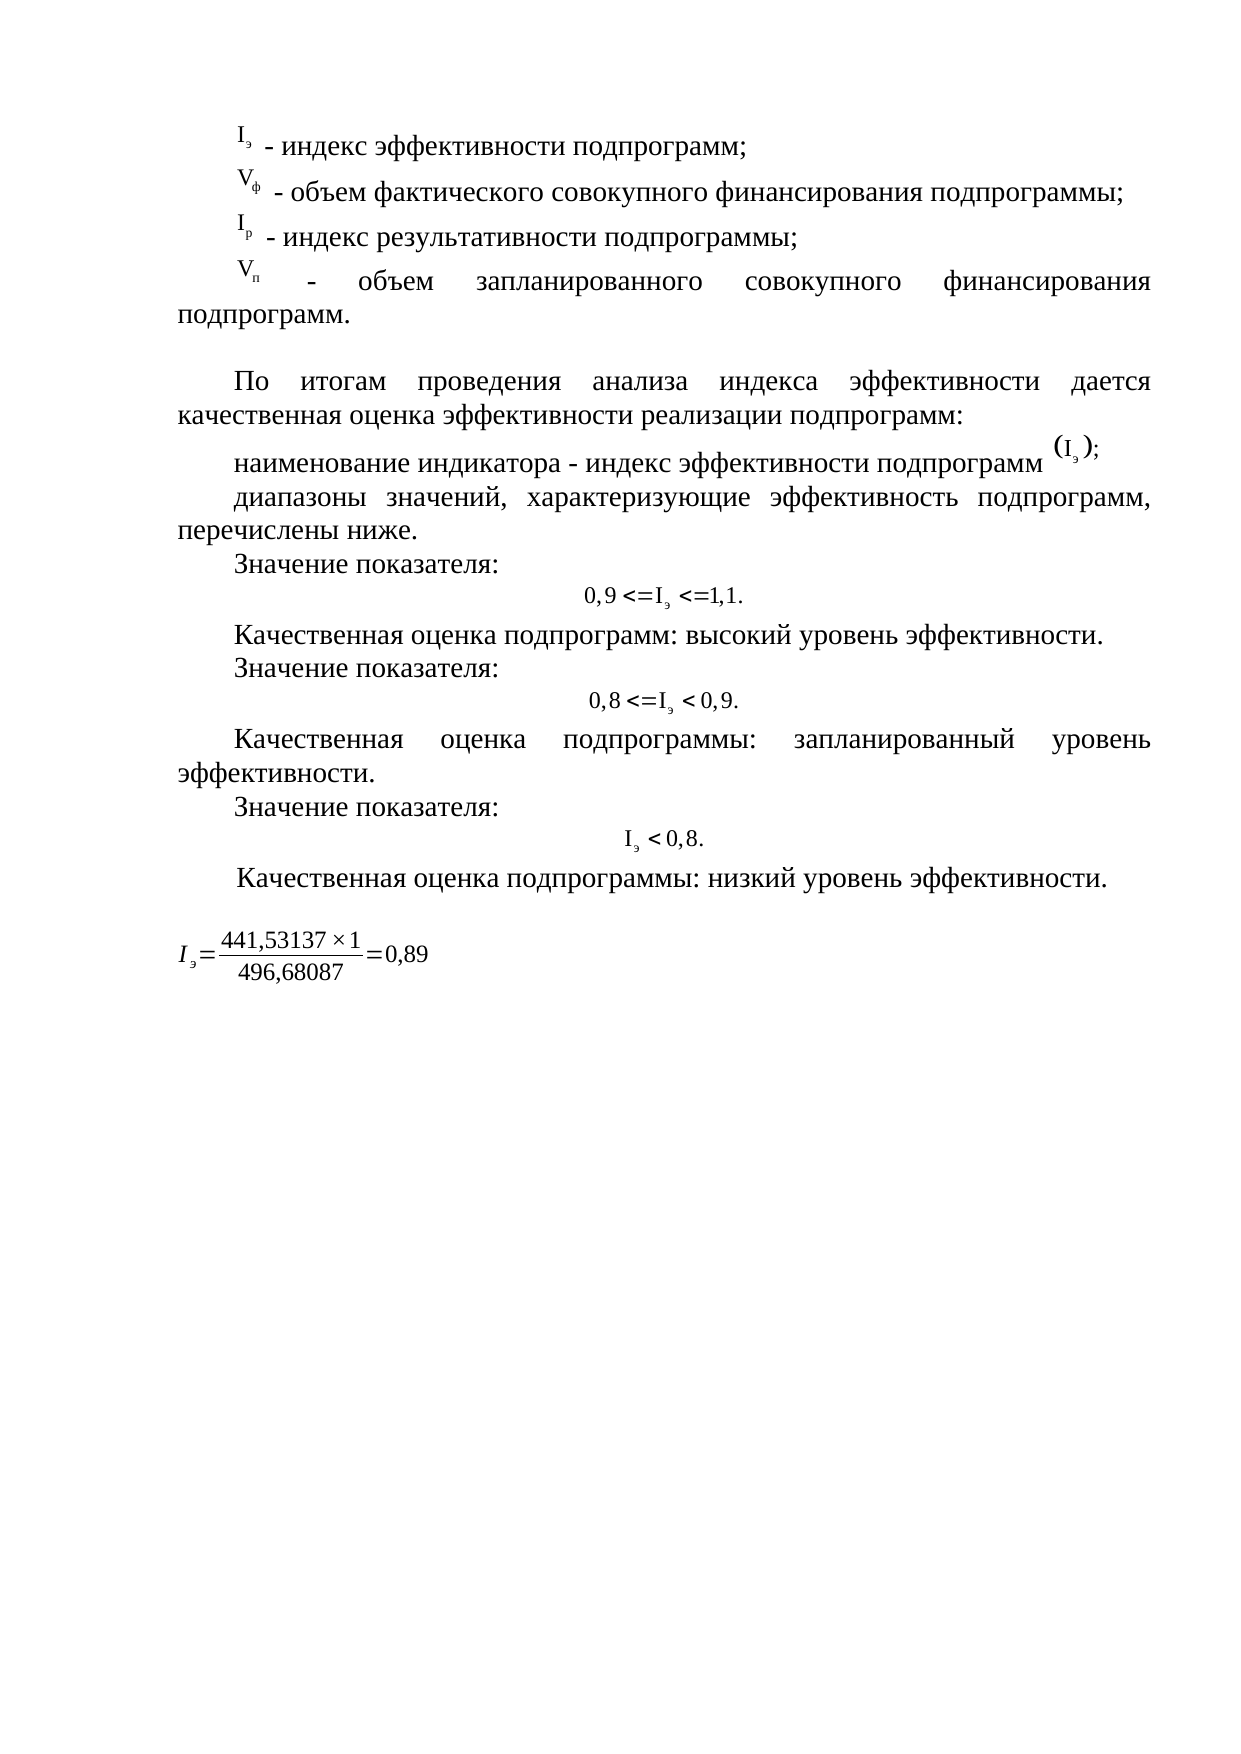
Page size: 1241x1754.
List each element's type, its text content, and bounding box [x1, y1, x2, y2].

text - индекс эффективности подпрограмм; [177, 118, 1152, 162]
text Значение показателя: [177, 789, 1152, 822]
text Качественная оценка подпрограмм: высокий уровень эффективности. [177, 617, 1152, 651]
text Качественная оценка подпрограммы: низкий уровень эффективности. [177, 860, 1152, 893]
text Значение показателя: [177, 546, 1152, 579]
text Качественная оценка подпрограммы: запланированный уровень эффективности. [177, 722, 1152, 789]
text наименование индикатора - индекс эффективности подпрограмм [177, 430, 1152, 479]
text Значение показателя: [177, 651, 1152, 684]
text диапазоны значений, характеризующие эффективность подпрограмм, перечислены ниже. [177, 479, 1152, 546]
text - объем фактического совокупного финансирования подпрограммы; [177, 162, 1152, 207]
text По итогам проведения анализа индекса эффективности дается качественная оценка эффективности реализации подпрограмм: [177, 363, 1152, 430]
text - индекс результативности подпрограммы; [177, 207, 1152, 252]
text - объем запланированного совокупного финансирования подпрограмм. [177, 252, 1152, 330]
